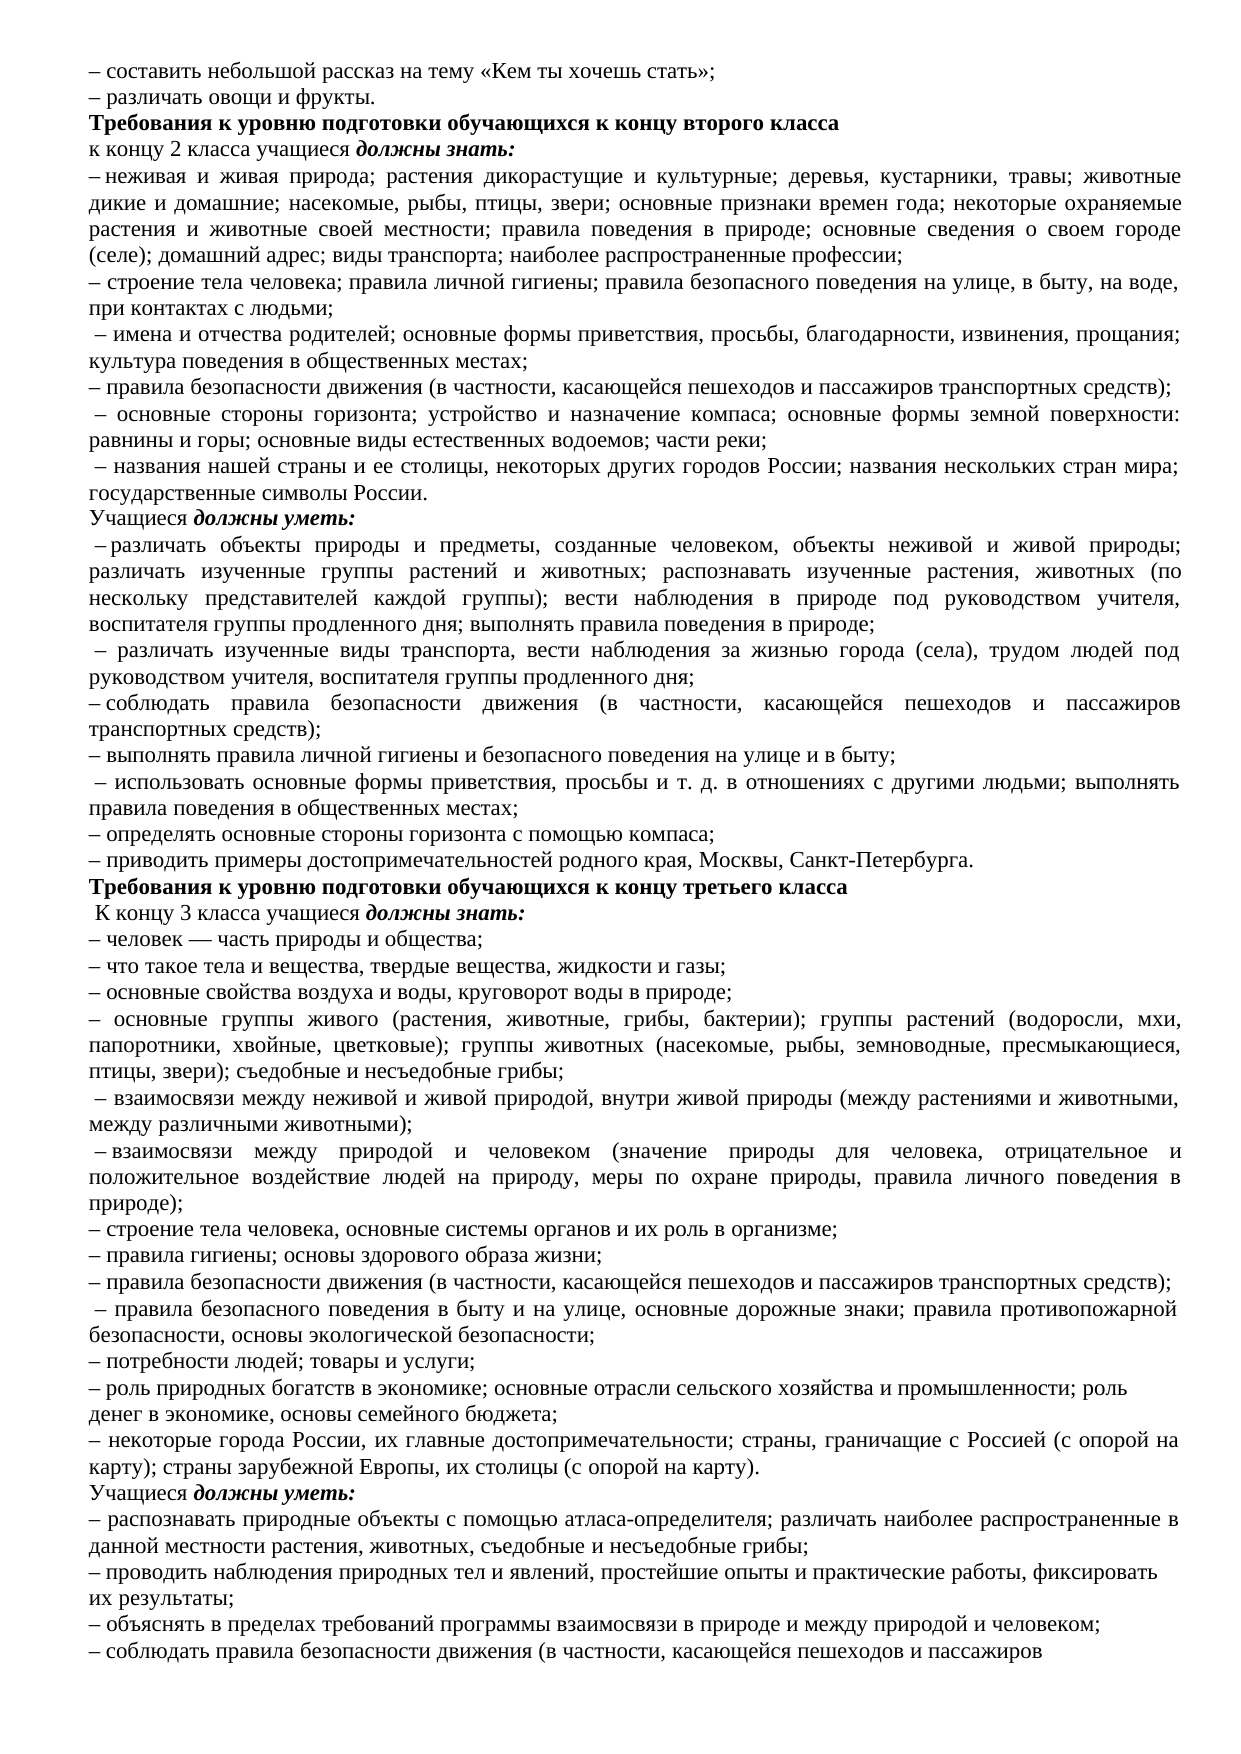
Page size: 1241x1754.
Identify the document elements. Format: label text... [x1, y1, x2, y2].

list выполнять правила личной гигиены и безопасного поведения на улице и в быту; [89, 742, 1196, 768]
list правила безопасности движения (в частности, касающейся пешеходов и пассажиров транспортных средств); [89, 373, 1196, 399]
subtitle Требования к уровню подготовки обучающихся к концу второго класса [89, 110, 1196, 136]
list определять основные стороны горизонта с помощью компаса; [89, 821, 1196, 847]
list потребности людей; товары и услуги; [89, 1347, 1196, 1374]
list правила гигиены; основы здорового образа жизни; [89, 1242, 1196, 1268]
list составить небольшой рассказ на тему «Кем ты хочешь стать»; [89, 57, 1196, 83]
text К концу 3 класса учащиеся должны знать: [94, 899, 1196, 926]
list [89, 1637, 1181, 1663]
list что такое тела и вещества, твердые вещества, жидкости и газы; [89, 952, 1196, 978]
list строение тела человека, основные системы органов и их роль в организме; [89, 1216, 1196, 1242]
list основные свойства воздуха и воды, круговорот воды в природе; [89, 979, 1196, 1005]
list основные стороны горизонта; устройство и назначение компаса; основные формы земной поверхности: равнины и горы; основные виды естественных водоемов; части реки; [89, 399, 1182, 452]
list приводить примеры достопримечательностей родного края, Москвы, Санкт-Петербурга. [89, 847, 1196, 873]
list использовать основные формы приветствия, просьбы и т. д. в отношениях с другими людьми; выполнять правила поведения в общественных местах; [89, 768, 1182, 821]
text Учащиеся должны уметь: [89, 1479, 1196, 1505]
text Учащиеся должны уметь: [89, 505, 1196, 531]
list взаимосвязи между неживой и живой природой, внутри живой природы (между растениями и животными, между различными животными); [89, 1084, 1181, 1137]
list соблюдать правила безопасности движения (в частности, касающейся пешеходов и пассажиров транспортных средств); [89, 689, 1181, 742]
list различать овощи и фрукты. [89, 83, 1196, 110]
list правила безопасного поведения в быту и на улице, основные дорожные знаки; правила противопожарной безопасности, основы экологической безопасности; [89, 1295, 1182, 1347]
list названия нашей страны и ее столицы, некоторых других городов России; названия нескольких стран мира; государственные символы России. [89, 452, 1181, 505]
list имена и отчества родителей; основные формы приветствия, просьбы, благодарности, извинения, прощания; культура поведения в общественных местах; [89, 321, 1182, 373]
subtitle Требования к уровню подготовки обучающихся к концу третьего класса [89, 873, 1196, 899]
list объяснять в пределах требований программы взаимосвязи в природе и между природой и человеком; [89, 1611, 1196, 1637]
list различать изученные виды транспорта, вести наблюдения за жизнью города (села), трудом людей под руководством учителя, воспитателя группы продленного дня; [89, 636, 1181, 689]
list распознавать природные объекты с помощью атласа-определителя; различать наиболее распространенные в данной местности растения, животных, съедобные и несъедобные грибы; [89, 1505, 1182, 1558]
list основные группы живого (растения, животные, грибы, бактерии); группы растений (водоросли, мхи, папоротники, хвойные, цветковые); группы животных (насекомые, рыбы, земноводные, пресмыкающиеся, птицы, звери); съедобные и несъедобные грибы; [89, 1005, 1182, 1084]
list строение тела человека; правила личной гигиены; правила безопасного поведения на улице, в быту, на воде, при контактах с людьми; [89, 268, 1181, 321]
list правила безопасности движения (в частности, касающейся пешеходов и пассажиров транспортных средств); [89, 1268, 1196, 1295]
list различать объекты природы и предметы, созданные человеком, объекты неживой и живой природы; различать изученные группы растений и животных; распознавать изученные растения, животных (по нескольку представителей каждой группы); вести наблюдения в природе под руководством учителя, воспитателя группы продленного дня; выполнять правила поведения в природе; [89, 531, 1182, 636]
text к концу 2 класса учащиеся должны знать: [89, 136, 1196, 162]
list роль природных богатств в экономике; основные отрасли сельского хозяйства и промышленности; роль денег в экономике, основы семейного бюджета; [89, 1374, 1181, 1426]
list человек — часть природы и общества; [89, 926, 1196, 952]
list некоторые города России, их главные достопримечательности; страны, граничащие с Россией (с опорой на карту); страны зарубежной Европы, их столицы (с опорой на карту). [89, 1426, 1181, 1479]
list неживая и живая природа; растения дикорастущие и культурные; деревья, кустарники, травы; животные дикие и домашние; насекомые, рыбы, птицы, звери; основные признаки времен года; некоторые охраняемые растения и животные своей местности; правила поведения в природе; основные сведения о своем городе (селе); домашний адрес; виды транспорта; наиболее распространенные профессии; [89, 162, 1182, 268]
list взаимосвязи между природой и человеком (значение природы для человека, отрицательное и положительное воздействие людей на природу, меры по охране природы, правила личного поведения в природе); [89, 1137, 1182, 1216]
list проводить наблюдения природных тел и явлений, простейшие опыты и практические работы, фиксировать их результаты; [89, 1558, 1181, 1611]
